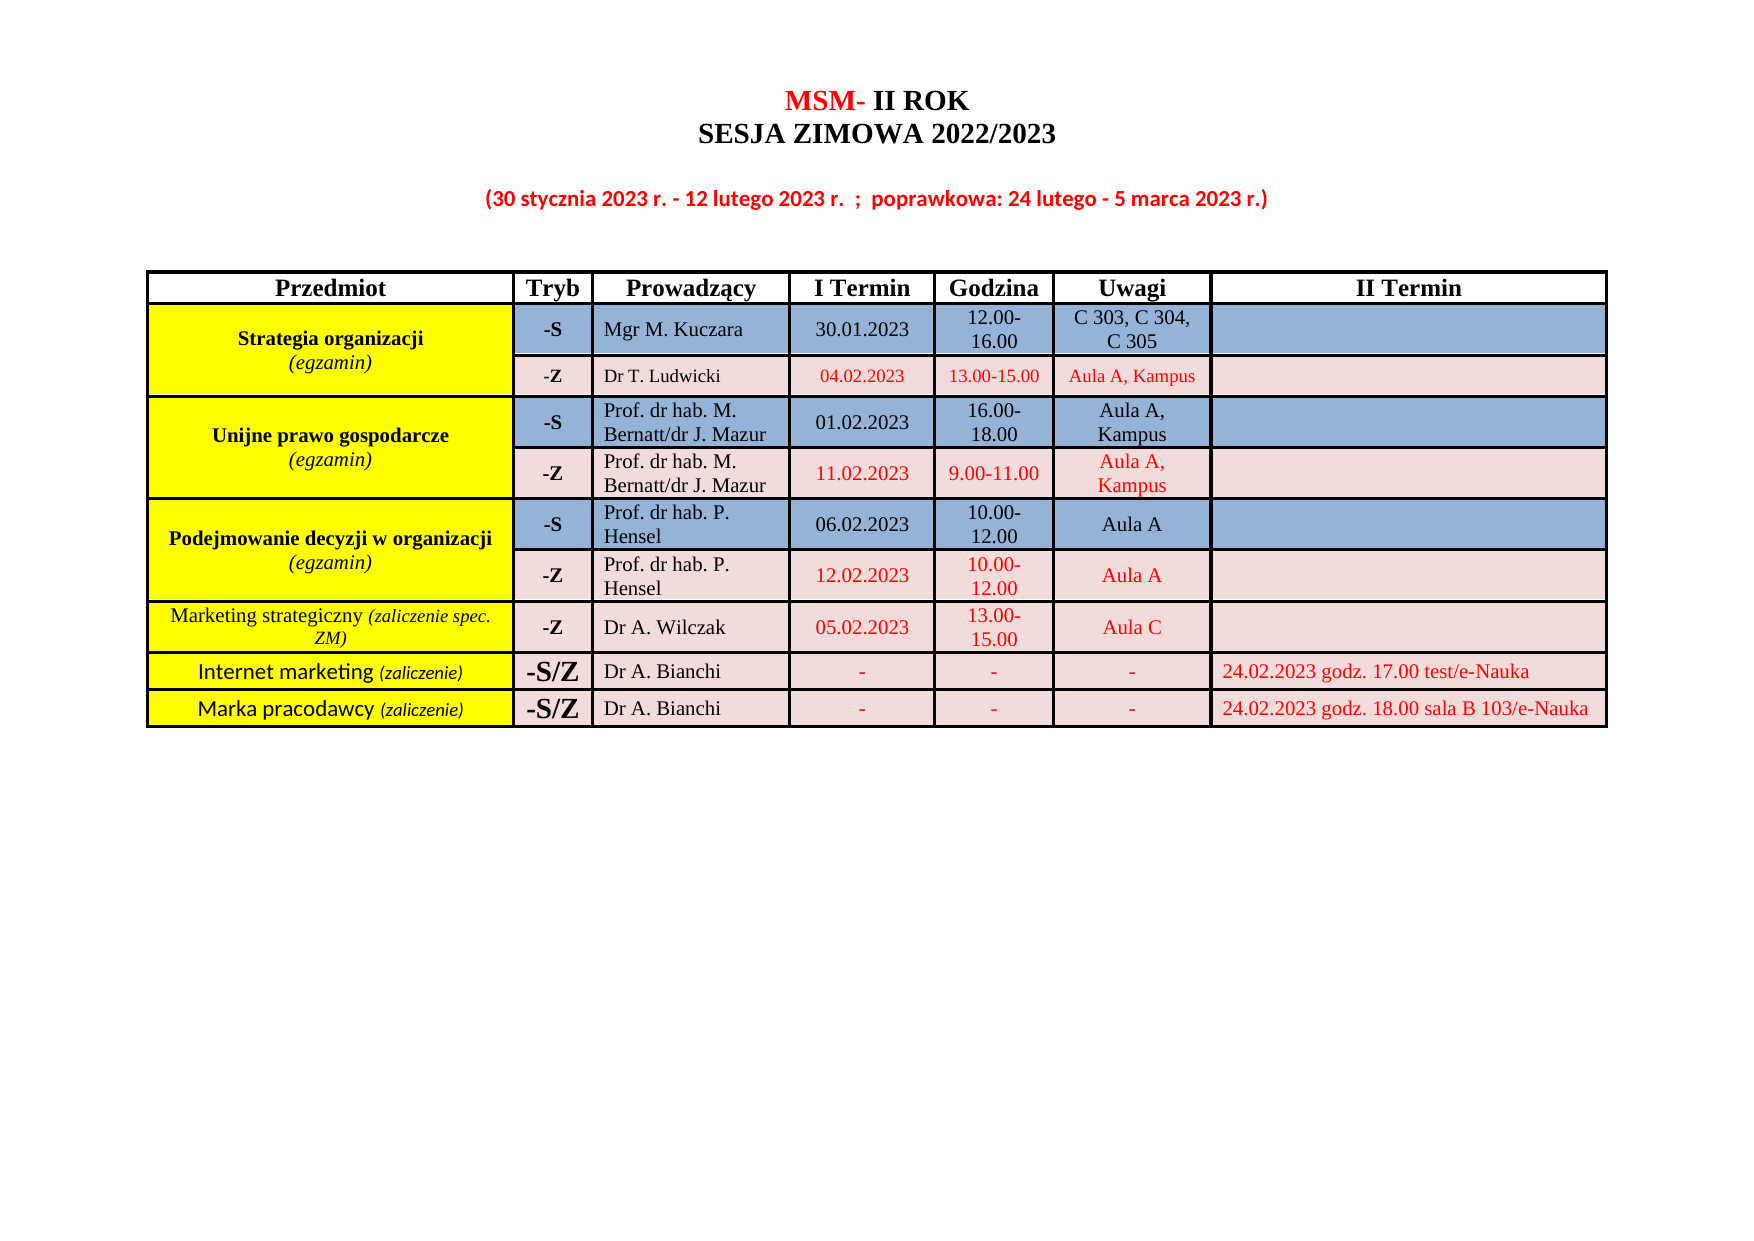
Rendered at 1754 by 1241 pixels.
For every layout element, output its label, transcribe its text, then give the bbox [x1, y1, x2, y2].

table_cell -S [515, 305, 591, 353]
table_cell 13.00-15.00 [936, 357, 1052, 394]
table_cell Aula A, Kampus [1055, 449, 1209, 497]
table_cell 01.02.2023 [791, 398, 933, 446]
table_cell Marka pracodawcy (zaliczenie) [149, 691, 512, 725]
table_cell - [1055, 691, 1209, 725]
table_cell -Z [515, 449, 591, 497]
table_cell 24.02.2023 godz. 18.00 sala B 103/e-Nauka [1213, 691, 1605, 725]
table_cell -S [515, 398, 591, 446]
table_cell 05.02.2023 [791, 603, 933, 651]
table_cell - [791, 691, 933, 725]
table_cell [1213, 357, 1605, 394]
table_cell Aula A [1055, 500, 1209, 548]
table_cell 12.00-16.00 [936, 305, 1052, 353]
table_cell 9.00-11.00 [936, 449, 1052, 497]
table_cell 10.00-12.00 [936, 551, 1052, 599]
table_cell Dr A. Bianchi [594, 691, 788, 725]
table_header Przedmiot [149, 274, 512, 302]
table_cell [1213, 398, 1605, 446]
table_cell 10.00-12.00 [936, 500, 1052, 548]
table_cell 16.00-18.00 [936, 398, 1052, 446]
table_cell Unijne prawo gospodarcze (egzamin) [149, 398, 512, 497]
table_cell 12.02.2023 [791, 551, 933, 599]
table_cell [1213, 500, 1605, 548]
title SESJA ZIMOWA 2022/2023 [148, 117, 1606, 150]
table_cell - [791, 654, 933, 688]
table_cell Strategia organizacji (egzamin) [149, 305, 512, 394]
table_cell 04.02.2023 [791, 357, 933, 394]
title MSM- II ROK [148, 83, 1606, 117]
table_cell -S/Z [515, 654, 591, 688]
table_cell -Z [515, 551, 591, 599]
text (30 stycznia 2023 r. - 12 lutego 2023 r. ; poprawkowa: 24 lutego - 5 marca 2023 r.) [148, 184, 1606, 212]
table_cell Dr A. Wilczak [594, 603, 788, 651]
table_cell - [936, 654, 1052, 688]
table_header Prowadzący [594, 274, 788, 302]
table_cell Prof. dr hab. P. Hensel [594, 551, 788, 599]
table_cell Prof. dr hab. M. Bernatt/dr J. Mazur [594, 398, 788, 446]
table_cell Mgr M. Kuczara [594, 305, 788, 353]
table_cell 24.02.2023 godz. 17.00 test/e-Nauka [1213, 654, 1605, 688]
table_cell Aula A [1055, 551, 1209, 599]
table_cell 06.02.2023 [791, 500, 933, 548]
table_cell - [936, 691, 1052, 725]
table_cell Prof. dr hab. P. Hensel [594, 500, 788, 548]
table_cell 30.01.2023 [791, 305, 933, 353]
table_cell Podejmowanie decyzji w organizacji (egzamin) [149, 500, 512, 599]
table_cell -S [515, 500, 591, 548]
table_header II Termin [1213, 274, 1605, 302]
table_cell Internet marketing (zaliczenie) [149, 654, 512, 688]
table_cell Aula A, Kampus [1055, 398, 1209, 446]
table_cell Aula C [1055, 603, 1209, 651]
table_cell -S/Z [515, 691, 591, 725]
table_header Uwagi [1055, 274, 1209, 302]
table_cell - [1055, 654, 1209, 688]
table_cell 13.00-15.00 [936, 603, 1052, 651]
table_cell -Z [515, 357, 591, 394]
table_cell Dr A. Bianchi [594, 654, 788, 688]
table_cell [1213, 305, 1605, 353]
table_cell Aula A, Kampus [1055, 357, 1209, 394]
table_cell Prof. dr hab. M. Bernatt/dr J. Mazur [594, 449, 788, 497]
table_cell 11.02.2023 [791, 449, 933, 497]
table_header Tryb [515, 274, 591, 302]
table_cell [1213, 449, 1605, 497]
table_cell -Z [515, 603, 591, 651]
table_cell [1213, 551, 1605, 599]
table_cell Marketing strategiczny (zaliczenie spec. ZM) [149, 603, 512, 651]
table_header I Termin [791, 274, 933, 302]
table_header Godzina [936, 274, 1052, 302]
table_cell Dr T. Ludwicki [594, 357, 788, 394]
table_cell [1213, 603, 1605, 651]
table_cell C 303, C 304, C 305 [1055, 305, 1209, 353]
